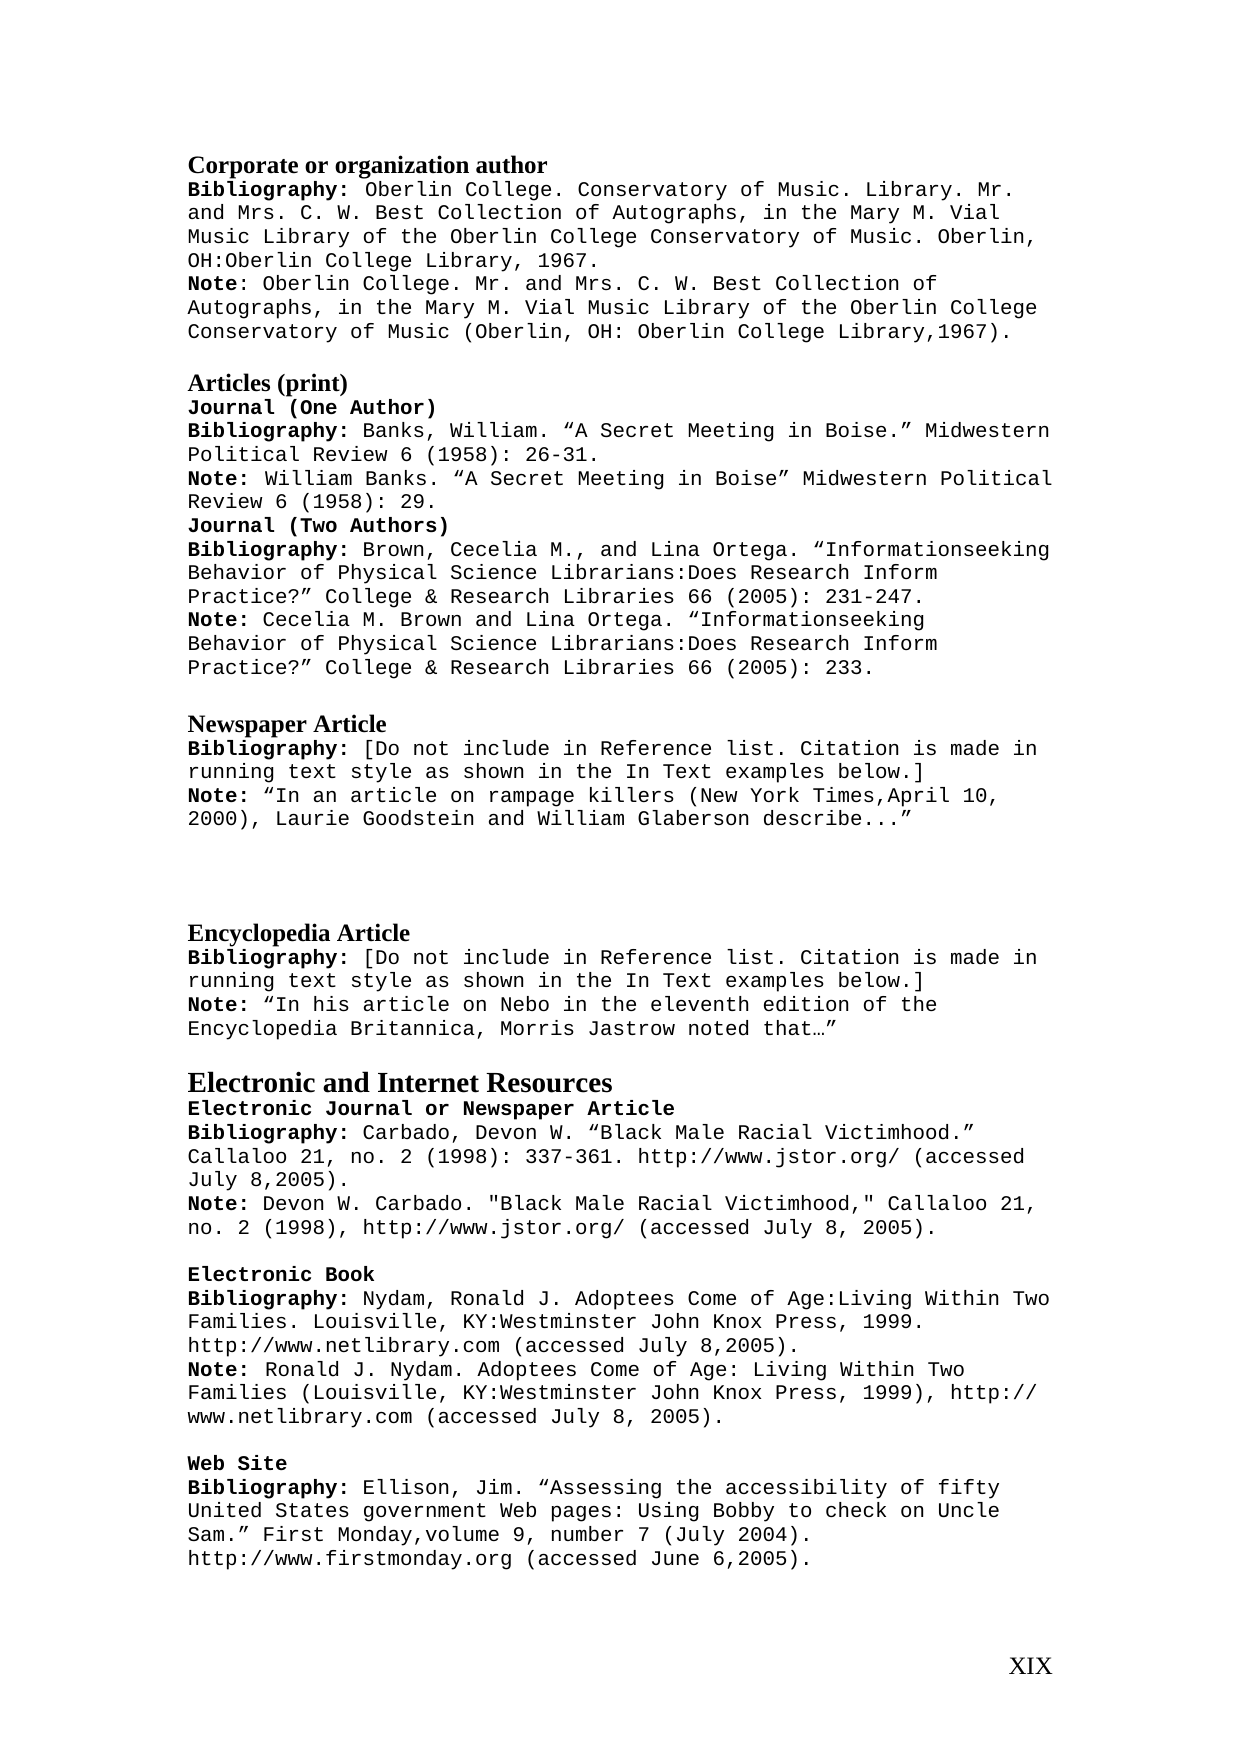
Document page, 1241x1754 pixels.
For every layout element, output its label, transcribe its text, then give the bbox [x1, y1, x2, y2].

text Journal (Two Authors) [187, 515, 1053, 538]
text Electronic Book [187, 1264, 1053, 1288]
text Note: . Mr. and Mrs. C. W. Best Collection of Autographs, in the Mary M. Vial Music Library of the Oberlin College Conservatory of Music (Oberlin, OH: Oberlin College Library,1967). [187, 273, 1053, 344]
text Bibliography: [Do not include in Reference list. Citation is made in running text style as shown in the In Text examples below.] [187, 947, 1053, 994]
text Bibliography: [Do not include in Reference list. Citation is made in [187, 737, 1053, 761]
text Newspaper Article [187, 709, 1053, 737]
text Note: Ronald J. Nydam. Adoptees Come of Age: Living Within Two Families (Louisville, KY:Westminster John Knox Press, 1999), http:// [187, 1358, 1053, 1406]
text Web Site [187, 1453, 1053, 1477]
text Encyclopedia Britannica, Morris Jastrow noted that…” [187, 1018, 1053, 1041]
text Encyclopedia Article [187, 918, 1053, 947]
text Note: “In his article on Nebo in the eleventh edition of the [187, 994, 1053, 1018]
text http://www.netlibrary.com (accessed ). [187, 1335, 1053, 1358]
text Note: Cecelia M. Brown and Lina Ortega. “Informationseeking [187, 609, 1053, 633]
text www.netlibrary.com (accessed ). [187, 1406, 1053, 1429]
text Behavior of Physical Science Librarians:Does Research Inform Practice?” College & Research Libraries 66 (2005): 233. [187, 633, 1053, 680]
text Articles (print) [187, 368, 1053, 397]
text Corporate or organization author [187, 150, 1053, 179]
text Note: W. Carbado. "Black Male Racial Victimhood," Callaloo 21, no. 2 (1998), http://www.jstor.org/ (accessed ). [187, 1193, 1053, 1240]
text Bibliography: Brown, Cecelia M., and Lina Ortega. “Informationseeking [187, 538, 1053, 562]
text Bibliography: Banks, William. “A Secret Meeting in .” Midwestern Political Review 6 (1958): 26-31. [187, 420, 1053, 468]
text Bibliography: Carbado, W. “Black Male Racial Victimhood.” Callaloo 21, no. 2 (1998): 337-361. http://www.jstor.org/ (accessed ). [187, 1122, 1053, 1193]
text Electronic and Internet Resources [187, 1065, 1053, 1098]
text Behavior of Physical Science Librarians:Does Research Inform Practice?” College & Research Libraries 66 (2005): 231-247. [187, 562, 1053, 609]
text Journal (One Author) [187, 397, 1053, 420]
text Note: William Banks. “A Secret Meeting in ” Midwestern Political Review 6 (1958): 29. [187, 468, 1053, 515]
text Electronic Journal or Newspaper Article [187, 1098, 1053, 1122]
text and Mrs. C. W. Best Collection of Autographs, in the Mary M. Vial Music Library of the Oberlin College Conservatory of Music. : Library, 1967. [187, 202, 1053, 273]
text running text style as shown in the In Text examples below.] [187, 761, 1053, 785]
text Bibliography: Nydam, Ronald J. Adoptees Come of Age:Living Within Two Families. : John Knox Press, 1999. [187, 1288, 1053, 1335]
text Bibliography: Ellison, Jim. “Assessing the accessibility of fifty government Web pages: Using Bobby to check on Uncle Sam.” First Monday,volume 9, number 7 (July 2004). http://www.firstmonday.org (accessed ). [187, 1477, 1053, 1571]
text Note: “In an article on rampage killers (New York Times,), Laurie Goodstein and William Glaberson describe...” [187, 785, 1053, 832]
text Bibliography: . Conservatory of Music. Library. Mr. [187, 179, 1053, 202]
